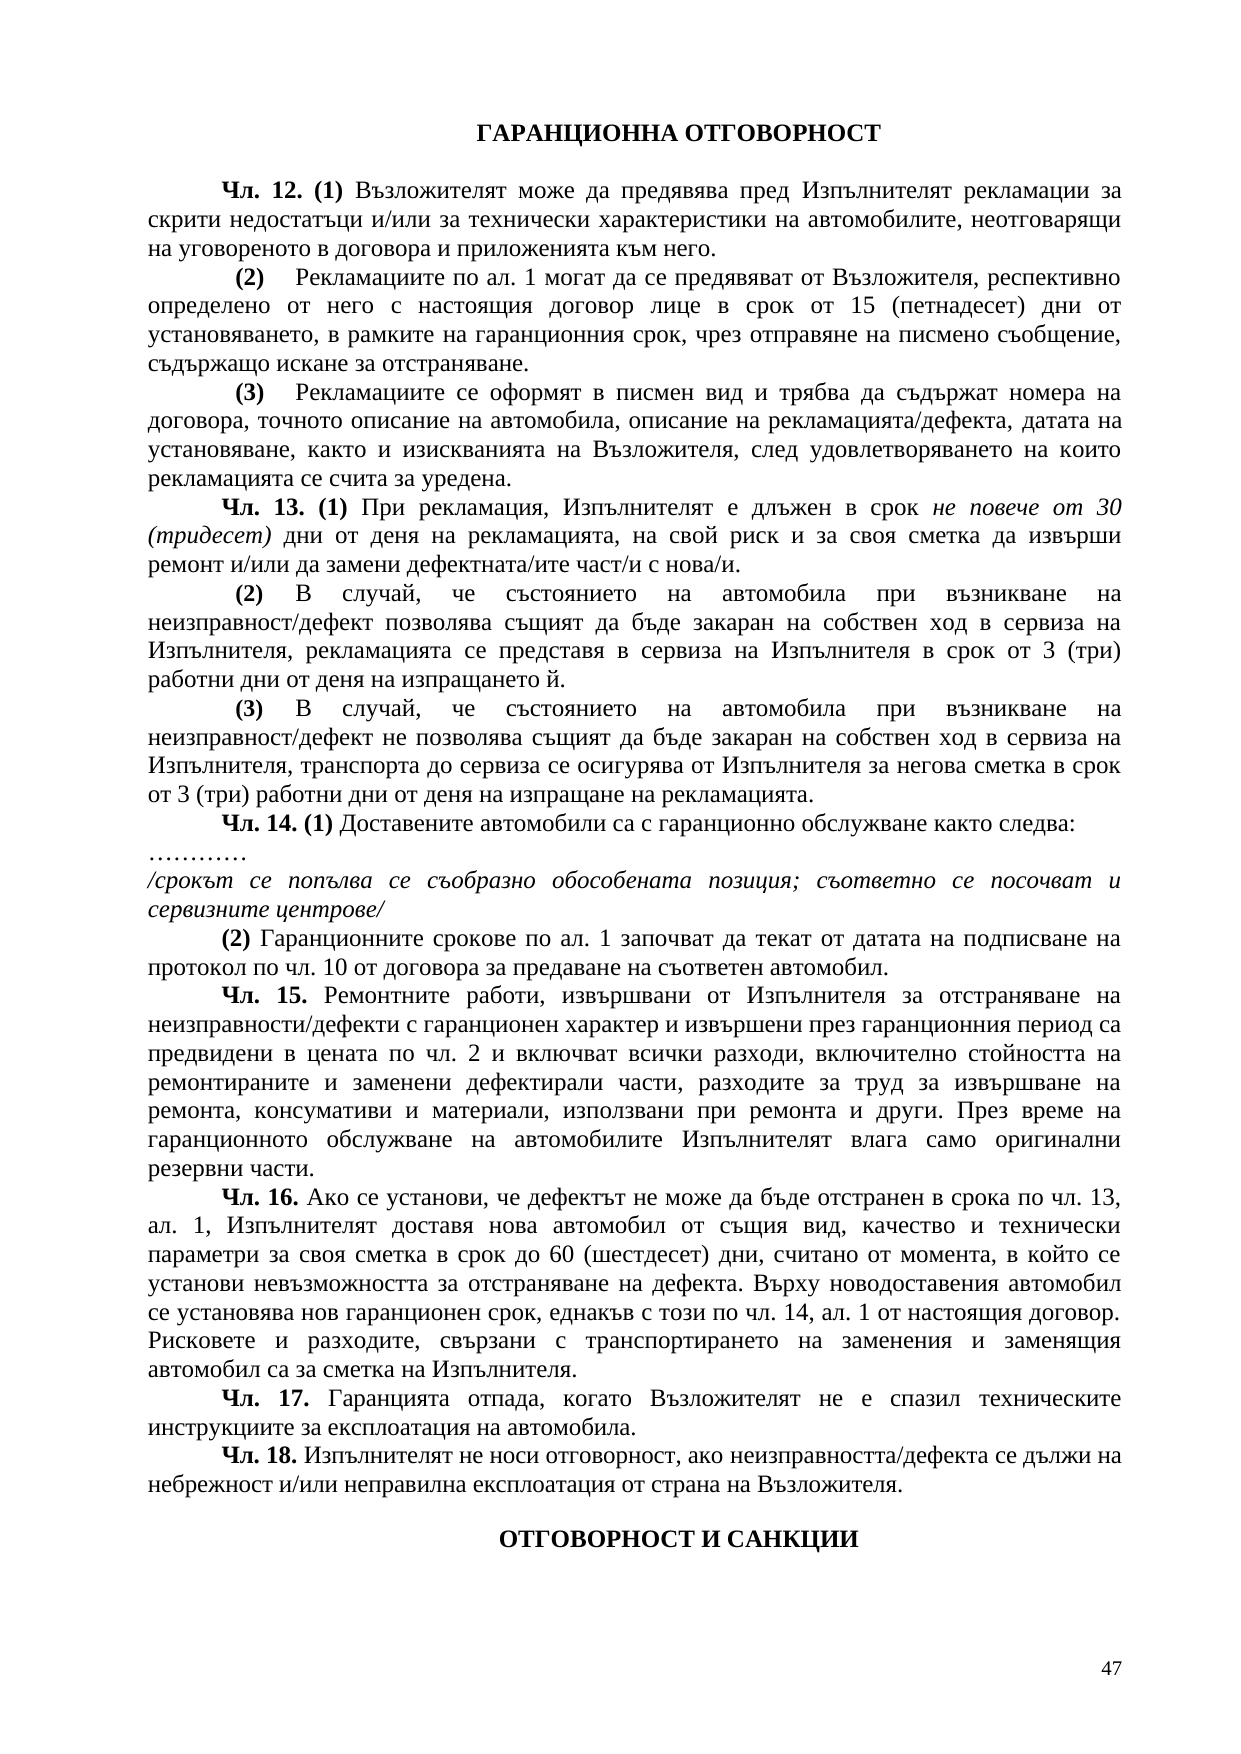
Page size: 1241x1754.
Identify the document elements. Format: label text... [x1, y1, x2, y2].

text Чл. 18. Изпълнителят не носи отговорност, ако неизправността/дефекта се дължи на небрежност и/или неправилна експлоатация от страна на Възложителя. [148, 1441, 1122, 1498]
subtitle ОТГОВОРНОСТ И САНКЦИИ [148, 1524, 1122, 1553]
text (2) Гаранционните срокове по ал. 1 започват да текат от датата на подписване на протокол по чл. 10 от договора за предаване на съответен автомобил. [148, 923, 1122, 981]
text Чл. 12. (1) Възложителят може да предявява пред Изпълнителят рекламации за скрити недостатъци и/или за технически характеристики на автомобилите, неотговарящи на уговореното в договора и приложенията към него. [148, 176, 1122, 262]
text Чл. 16. Ако се установи, че дефектът не може да бъде отстранен в срока по чл. 13, ал. 1, Изпълнителят доставя нова автомобил от същия вид, качество и технически параметри за своя сметка в срок до 60 (шестдесет) дни, считано от момента, в който се установи невъзможността за отстраняване на дефекта. Върху новодоставения автомобил се установява нов гаранционен срок, еднакъв с този по чл. 14, ал. 1 от настоящия договор. Рисковете и разходите, свързани с транспортирането на заменения и заменящия автомобил са за сметка на Изпълнителя. [148, 1182, 1122, 1383]
list В случай, че състоянието на автомобила при възникване на неизправност/дефект позволява същият да бъде закаран на собствен ход в сервиза на Изпълнителя, рекламацията се представя в сервиза на Изпълнителя в срок от 3 (три) работни дни от деня на изпращането й. [148, 578, 1122, 693]
list Рекламациите се оформят в писмен вид и трябва да съдържат номера на договора, точното описание на автомобила, описание на рекламацията/дефекта, датата на установяване, както и изискванията на Възложителя, след удовлетворяването на които рекламацията се счита за уредена. [148, 377, 1122, 492]
text /срокът се попълва се съобразно обособената позиция; съответно се посочват и сервизните центрове/ [148, 866, 1122, 923]
list Рекламациите по ал. 1 могат да се предявяват от Възложителя, респективно определено от него с настоящия договор лице в срок от 15 (петнадесет) дни от установяването, в рамките на гаранционния срок, чрез отправяне на писмено съобщение, съдържащо искане за отстраняване. [148, 262, 1122, 377]
list В случай, че състоянието на автомобила при възникване на неизправност/дефект не позволява същият да бъде закаран на собствен ход в сервиза на Изпълнителя, транспорта до сервиза се осигурява от Изпълнителя за негова сметка в срок от 3 (три) работни дни от деня на изпращане на рекламацията. [148, 693, 1122, 808]
text Чл. 15. Ремонтните работи, извършвани от Изпълнителя за отстраняване на неизправности/дефекти с гаранционен характер и извършени през гаранционния период са предвидени в цената по чл. 2 и включват всички разходи, включително стойността на ремонтираните и заменени дефектирали части, разходите за труд за извършване на ремонта, консумативи и материали, използвани при ремонта и други. През време на гаранционното обслужване на автомобилите Изпълнителят влага само оригинални резервни части. [148, 981, 1122, 1182]
text Чл. 13. (1) При рекламация, Изпълнителят е длъжен в срок не повече от 30 (тридесет) дни от деня на рекламацията, на свой риск и за своя сметка да извърши ремонт и/или да замени дефектната/ите част/и с нова/и. [148, 492, 1122, 578]
text Чл. 14. (1) Доставените автомобили са с гаранционно обслужване както следва: [148, 808, 1122, 837]
text ………… [148, 837, 1122, 866]
text Чл. 17. Гаранцията отпада, когато Възложителят не е спазил техническите инструкциите за експлоатация на автомобила. [148, 1383, 1122, 1441]
text гаранционна отговорност [148, 118, 1122, 147]
